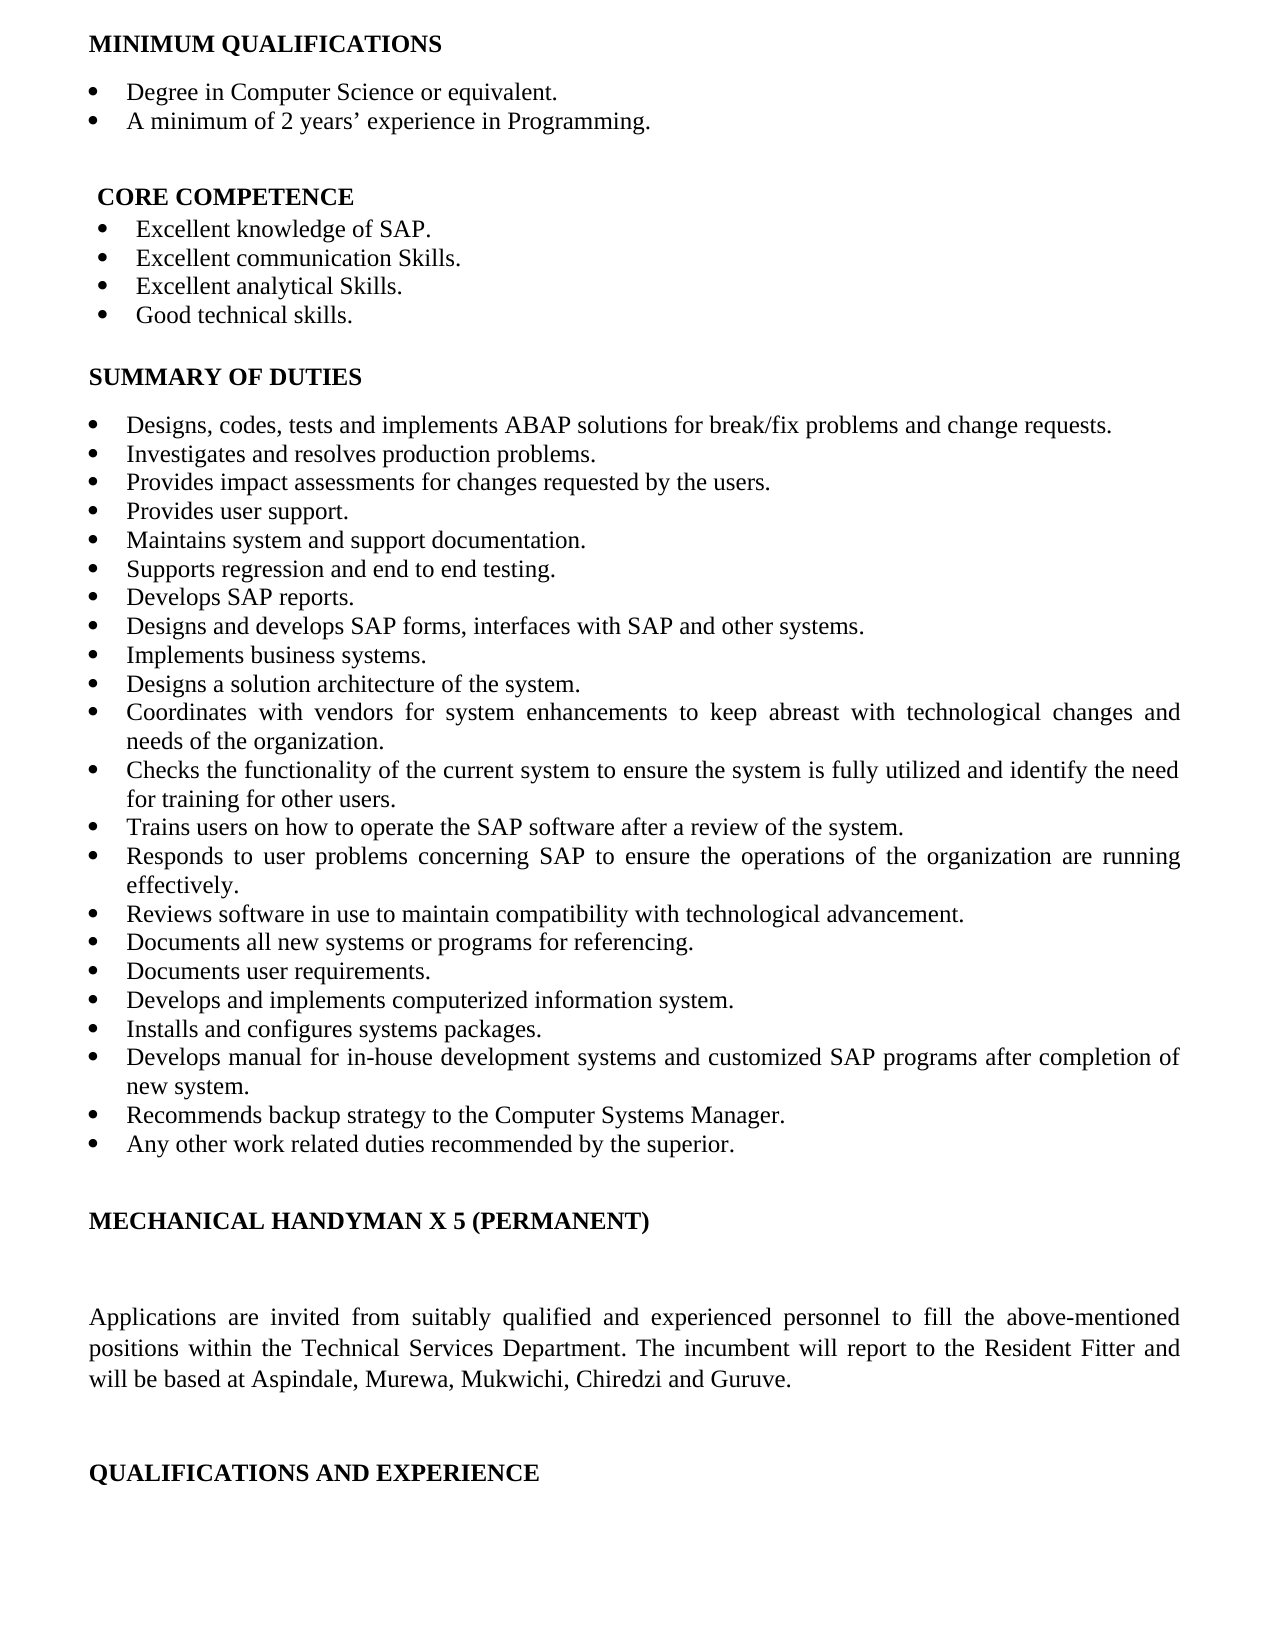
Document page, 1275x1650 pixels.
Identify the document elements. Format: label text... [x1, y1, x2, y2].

list Designs a solution architecture of the system. [89, 669, 1181, 697]
text SUMMARY OF DUTIES [89, 362, 1181, 391]
list Any other work related duties recommended by the superior. [89, 1129, 1181, 1157]
list Provides impact assessments for changes requested by the users. [89, 467, 1181, 496]
list Documents all new systems or programs for referencing. [89, 927, 1181, 956]
list Develops manual for in-house development systems and customized SAP programs after completion of new system. [89, 1042, 1181, 1100]
list Designs, codes, tests and implements ABAP solutions for break/fix problems and change requests. [89, 410, 1181, 439]
list Degree in Computer Science or equivalent. [89, 77, 1181, 106]
text MINIMUM QUALIFICATIONS [89, 29, 1181, 58]
list Develops and implements computerized information system. [89, 985, 1181, 1014]
list Investigates and resolves production problems. [89, 439, 1181, 467]
list Excellent knowledge of SAP. [98, 214, 1181, 243]
list Designs and develops SAP forms, interfaces with SAP and other systems. [89, 611, 1181, 640]
list Responds to user problems concerning SAP to ensure the operations of the organization are running effectively. [89, 841, 1181, 899]
list Reviews software in use to maintain compatibility with technological advancement. [89, 899, 1181, 927]
list A minimum of 2 years’ experience in Programming. [89, 106, 1181, 135]
list Checks the functionality of the current system to ensure the system is fully utilized and identify the need for training for other users. [89, 755, 1181, 812]
list Trains users on how to operate the SAP software after a review of the system. [89, 812, 1181, 841]
list Coordinates with vendors for system enhancements to keep abreast with technological changes and needs of the organization. [89, 697, 1181, 755]
list Installs and configures systems packages. [89, 1014, 1181, 1042]
list Documents user requirements. [89, 956, 1181, 985]
list Provides user support. [89, 496, 1181, 525]
list Implements business systems. [89, 640, 1181, 669]
text QUALIFICATIONS AND EXPERIENCE [89, 1458, 1181, 1487]
list Maintains system and support documentation. [89, 525, 1181, 554]
text CORE COMPETENCE [97, 182, 1181, 211]
list Good technical skills. [98, 300, 829, 329]
list Recommends backup strategy to the Computer Systems Manager. [89, 1100, 1181, 1129]
list Develops SAP reports. [89, 582, 1181, 611]
list Supports regression and end to end testing. [89, 554, 1181, 582]
list Excellent analytical Skills. [98, 271, 829, 300]
list Excellent communication Skills. [98, 243, 1181, 271]
text Applications are invited from suitably qualified and experienced personnel to fill the above-mentioned positions within the Technical Services Department. The incumbent will report to the Resident Fitter and will be based at Aspindale, Murewa, Mukwichi, Chiredzi and Guruve. [89, 1302, 1181, 1392]
text MECHANICAL HANDYMAN X 5 (PERMANENT) [89, 1206, 1181, 1235]
